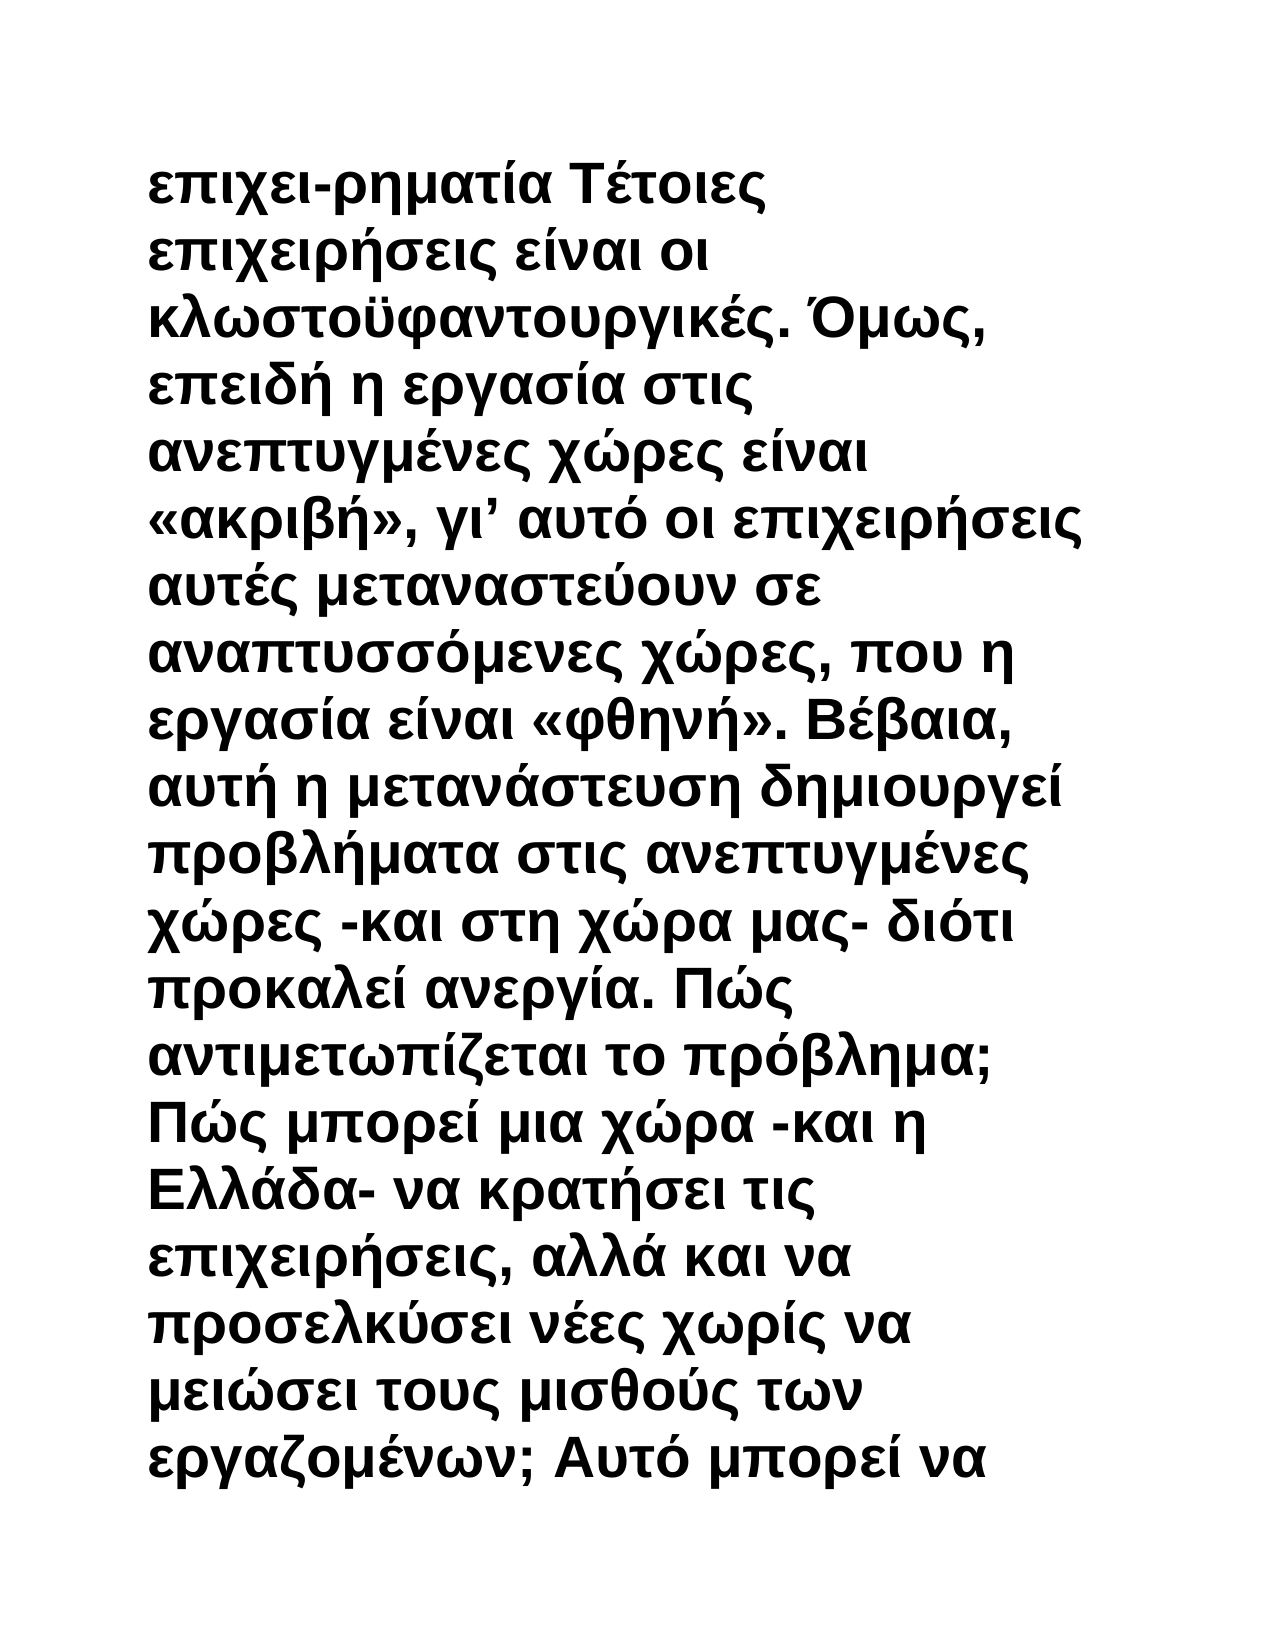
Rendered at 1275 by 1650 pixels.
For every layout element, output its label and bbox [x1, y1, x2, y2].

text [147, 148, 1127, 1490]
